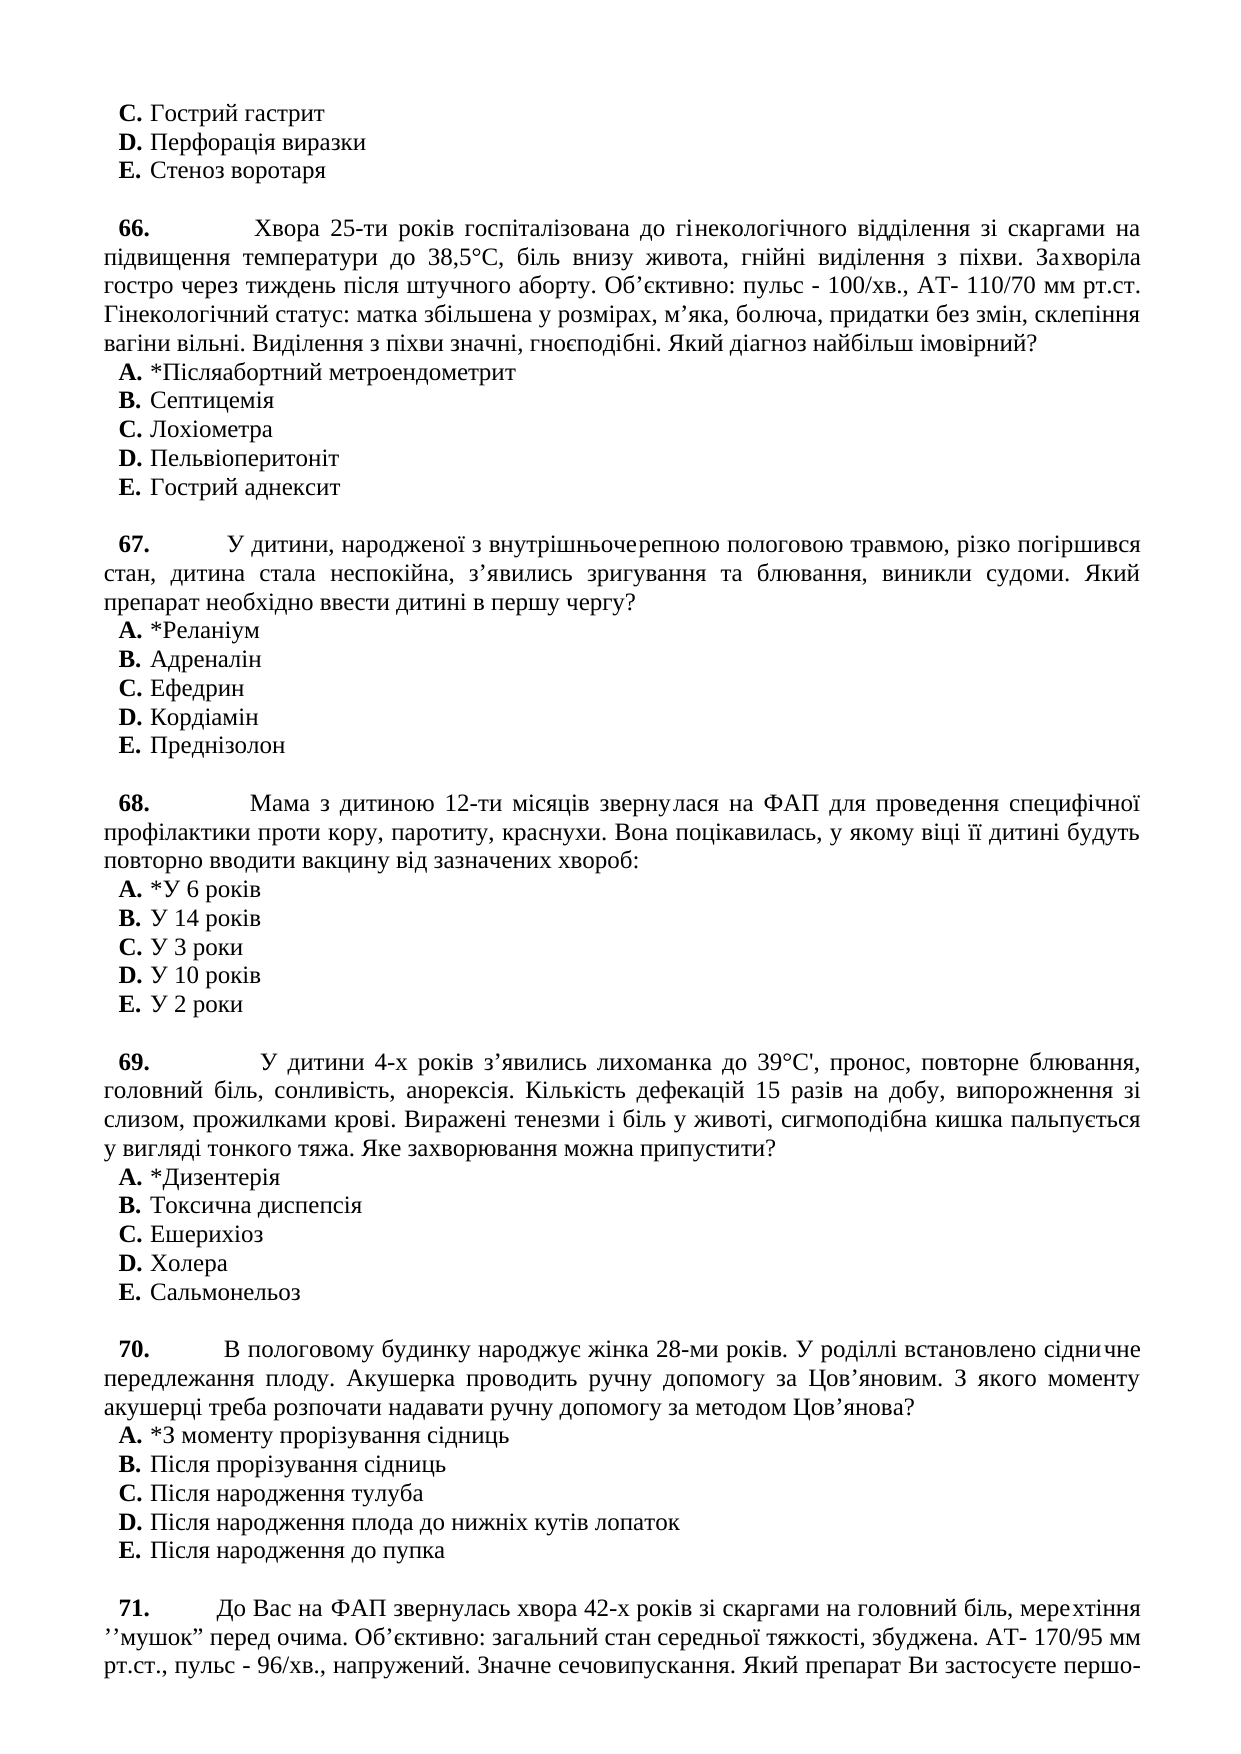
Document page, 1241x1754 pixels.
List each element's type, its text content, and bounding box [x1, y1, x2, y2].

list Токсична диспепсія [103, 1190, 1141, 1219]
list Кордіамін [103, 702, 1141, 730]
list Стеноз воротаря [103, 155, 1141, 184]
list Сальмонельоз [103, 1277, 1141, 1305]
list *У 6 років [103, 874, 1141, 903]
list Ешерихіоз [103, 1219, 1141, 1248]
list Лохіометра [103, 414, 1141, 443]
list У дитини, народженої з внутрішньочерепною пологовою травмою, різко погіршився стан, дитина стала неспокійна, з’явились зригування та блювання, виникли судоми. Який препарат необхідно ввести дитині в першу чергу? [103, 529, 1141, 615]
list Перфорація виразки [103, 127, 1141, 155]
list *Післяабортний метроендометрит [103, 357, 1141, 385]
list *Реланіум [103, 615, 1141, 644]
list У 10 років [103, 960, 1141, 989]
list Пельвіоперитоніт [103, 443, 1141, 472]
list Після народження плода до нижніх кутів лопаток [103, 1507, 1141, 1535]
list В пологовому будинку народжує жінка 28-ми років. У роділлі встановлено сідничне передлежання плоду. Акушерка проводить ручну допомогу за Цов’яновим. З якого моменту акушерці треба розпочати надавати ручну допомогу за методом Цов’янова? [103, 1334, 1141, 1420]
list Септицемія [103, 385, 1141, 414]
list Після народження тулуба [103, 1478, 1141, 1507]
list Ефедрин [103, 673, 1141, 702]
list Після народження до пупка [103, 1535, 1141, 1564]
list У 2 роки [103, 989, 1141, 1018]
list Після прорізування сідниць [103, 1449, 1141, 1478]
list Гострий аднексит [103, 472, 1141, 500]
list Мама з дитиною 12-ти місяців звернулася на ФАП для проведення специфічної профілактики проти кору, паротиту, краснухи. Вона поцікавилась, у якому віці її дитині будуть повторно вводити вакцину від зазначених хвороб: [103, 788, 1141, 874]
list Гострий гастрит [103, 98, 1141, 127]
list Хвора 25-ти років госпіталізована до гінекологічного відділення зі скаргами на підвищення температури до 38,5°С, біль внизу живота, гнійні виділення з піхви. Захворіла гостро через тиждень після штучного аборту. Об’єктивно: пульс - 100/хв., AT- 110/70 мм рт.ст. Гінекологічний статус: матка збільшена у розмірах, м’яка, болюча, придатки без змін, склепіння вагіни вільні. Виділення з піхви значні, гноєподібні. Який діагноз найбільш імовірний? [103, 213, 1141, 357]
list Холера [103, 1248, 1141, 1277]
list У 3 роки [103, 932, 1141, 960]
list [103, 1593, 1141, 1679]
list У дитини 4-х років з’явились лихоманка до 39°С', пронос, повторне блювання, головний біль, сонливість, анорексія. Кількість дефекацій 15 разів на добу, випорожнення зі слизом, прожилками крові. Виражені тенезми і біль у животі, сигмоподібна кишка пальпується у вигляді тонкого тяжа. Яке захворювання можна припустити? [103, 1047, 1141, 1162]
list *Дизентерія [103, 1162, 1141, 1190]
list *З моменту прорізування сідниць [103, 1420, 1141, 1449]
list Преднізолон [103, 730, 1141, 759]
list У 14 років [103, 903, 1141, 932]
list Адреналін [103, 644, 1141, 673]
